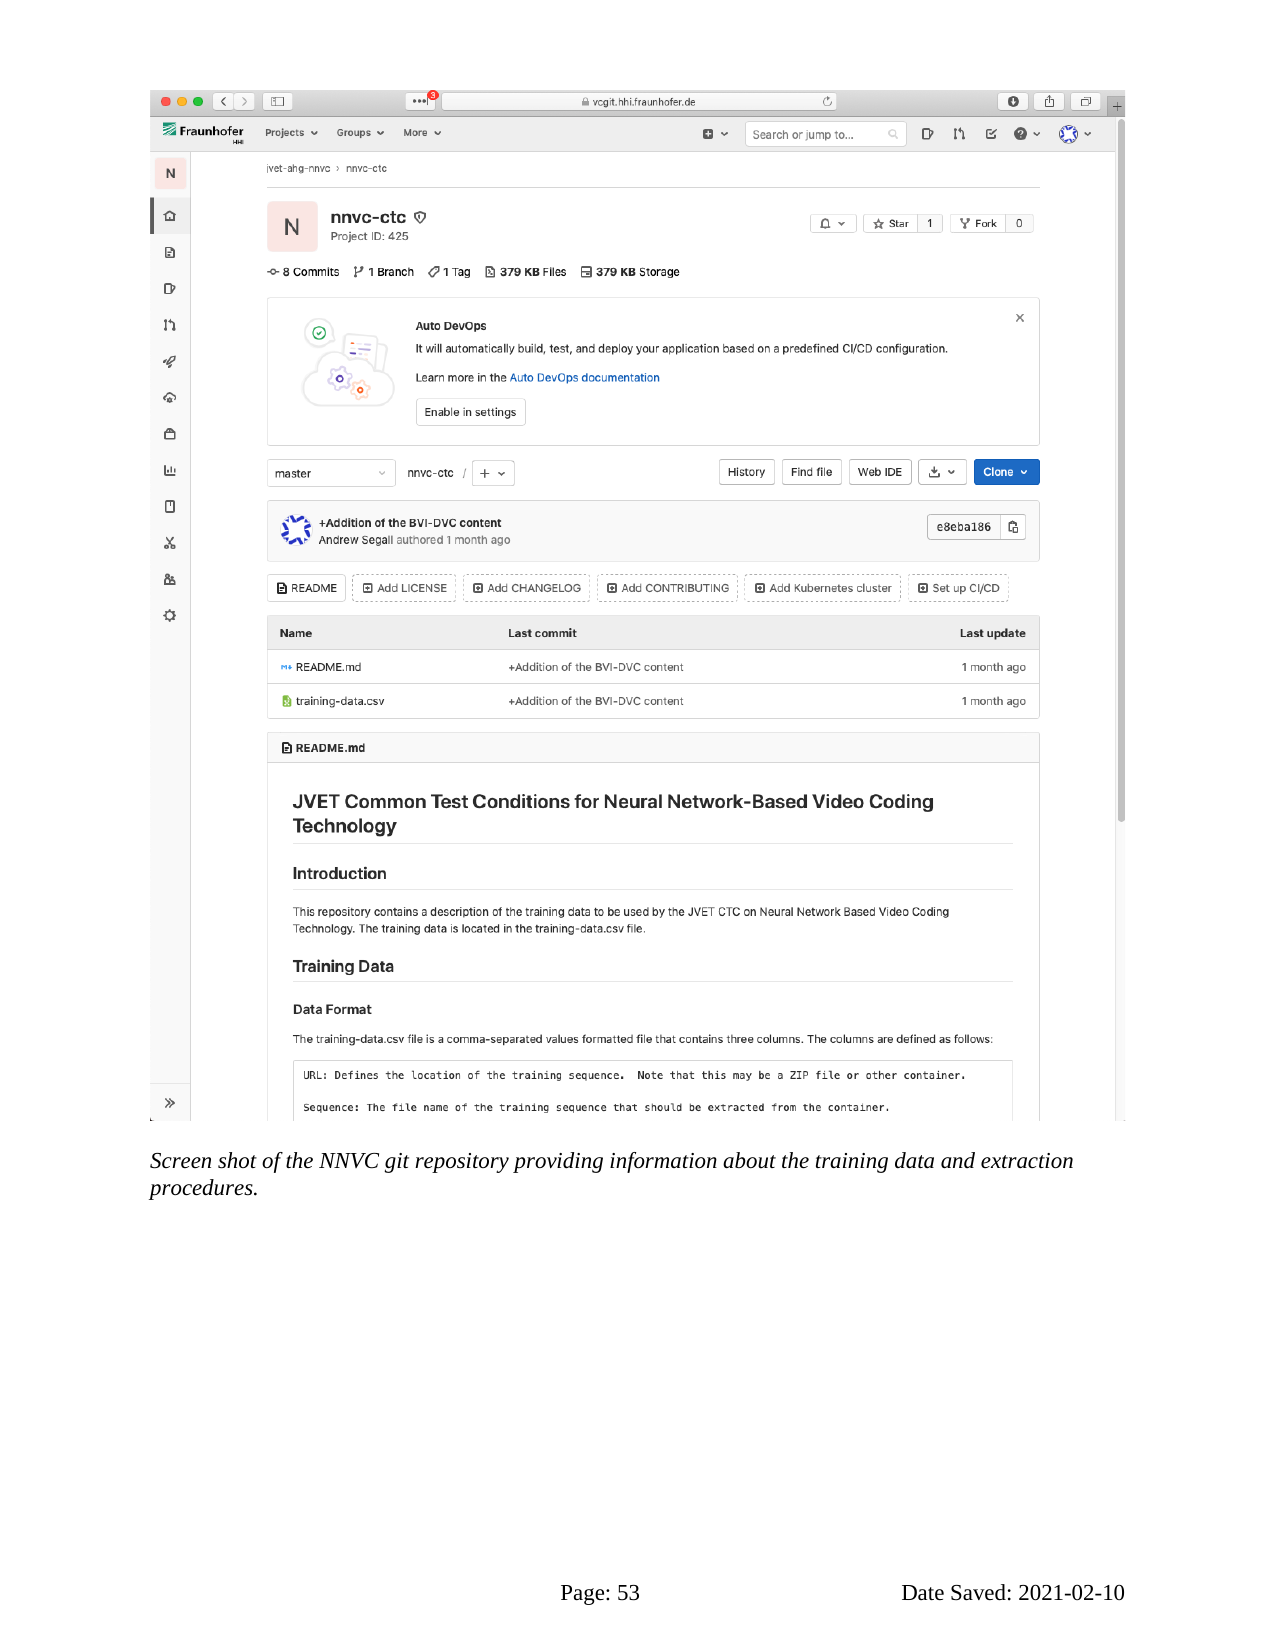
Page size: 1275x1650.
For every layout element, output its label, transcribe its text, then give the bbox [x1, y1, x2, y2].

picture [150, 90, 1125, 1121]
text Screen shot of the NNVC git repository providing information about the training data and extraction procedures. [150, 1147, 1125, 1200]
